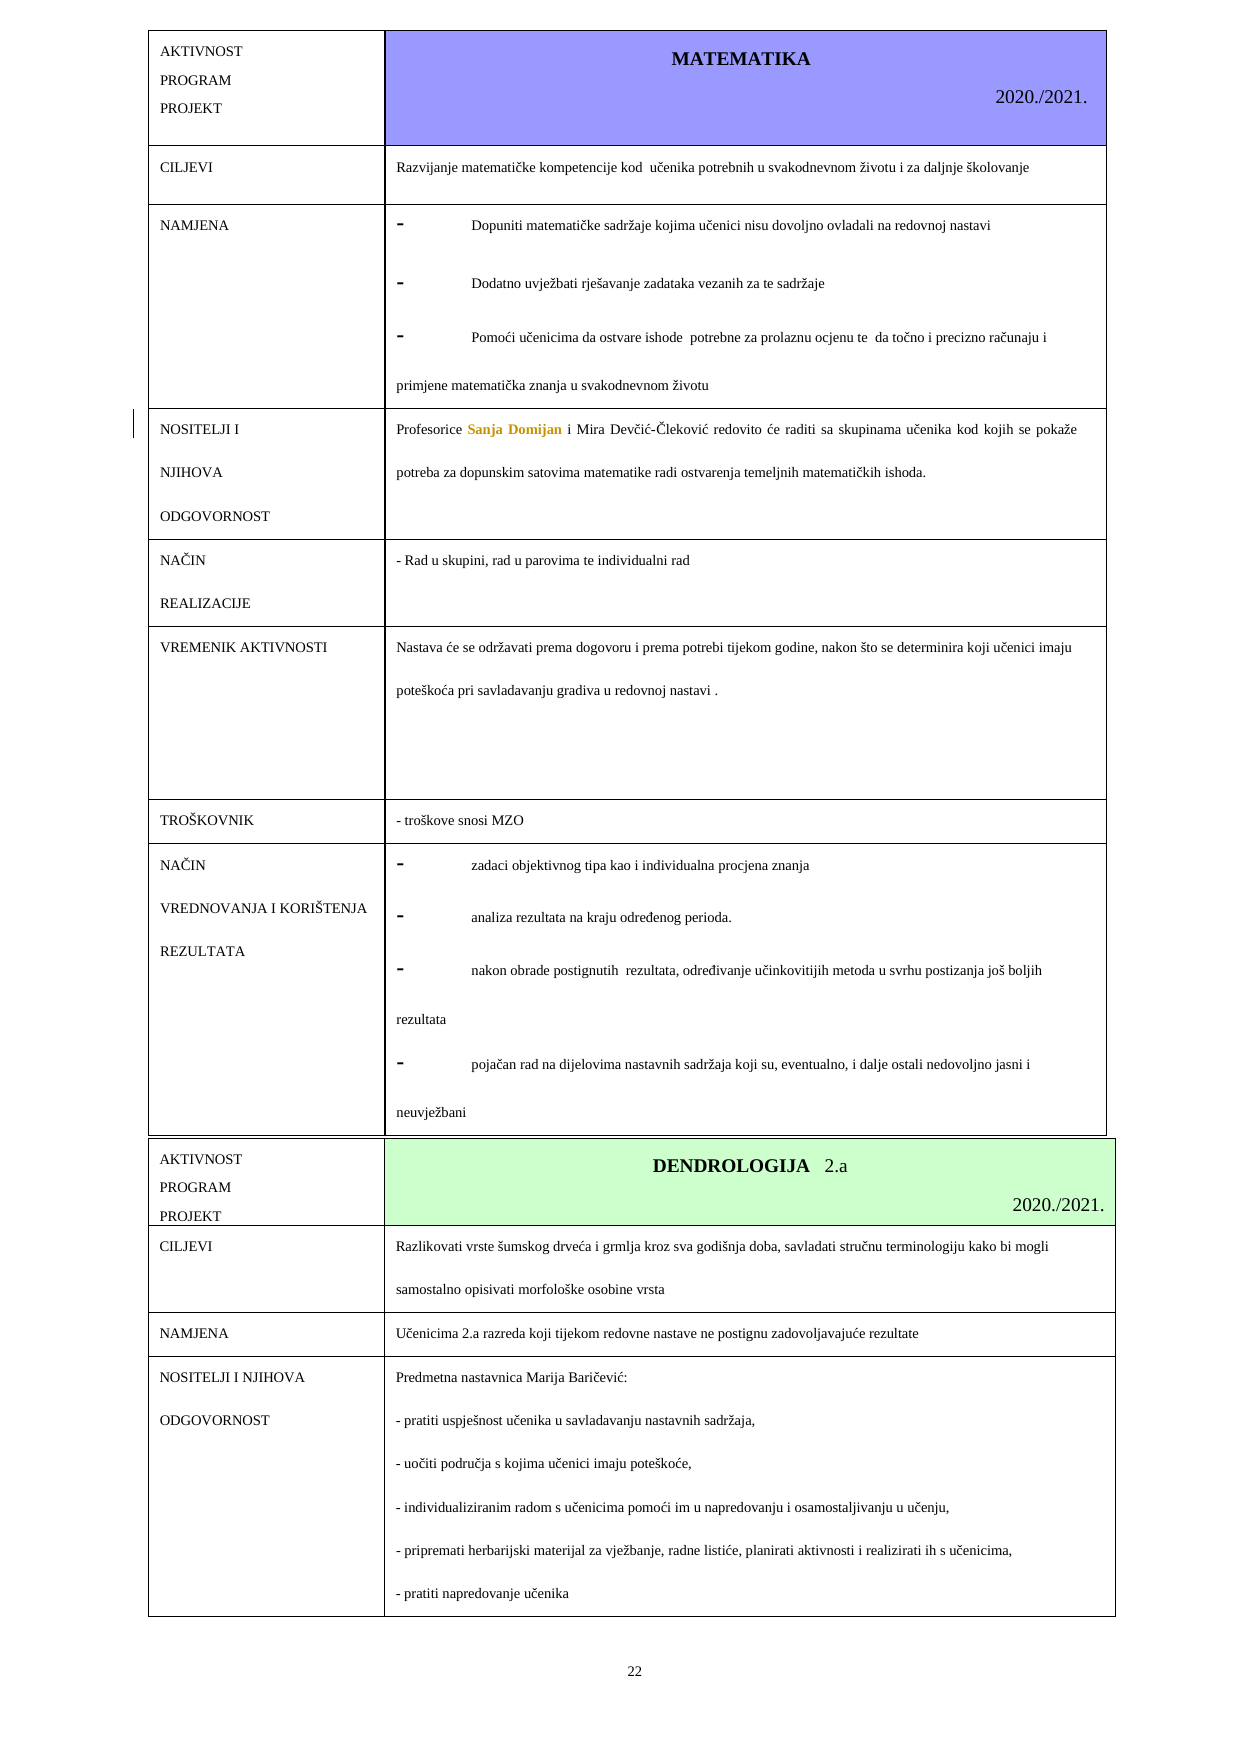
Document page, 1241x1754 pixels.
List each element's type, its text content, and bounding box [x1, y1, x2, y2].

table_header MATEMATIKA 2020./2021. [386, 31, 1106, 145]
table_cell Profesorice i Mira Devčić-Čleković redovito će raditi sa skupinama učenika kod kojih se pokaže potreba za dopunskim satovima matematike radi ostvarenja temeljnih matematičkih ishoda. [386, 409, 1106, 538]
table_cell NAČIN VREDNOVANJA I KORIŠTENJA REZULTATA [149, 844, 384, 1135]
table_cell Razlikovati vrste šumskog drveća i grmlja kroz sva godišnja doba, savladati stručnu terminologiju kako bi mogli samostalno opisivati morfološke osobine vrsta [385, 1226, 1115, 1312]
table_cell NAMJENA [149, 205, 384, 408]
table_cell - troškove snosi MZO [386, 800, 1106, 843]
table_cell Učenicima 2.a razreda koji tijekom redovne nastave ne postignu zadovoljavajuće rezultate [385, 1313, 1115, 1356]
table_cell NAČIN REALIZACIJE [149, 540, 384, 626]
table_cell NAMJENA [149, 1313, 384, 1356]
table_cell CILJEVI [149, 146, 384, 204]
table_cell Predmetna nastavnica Marija Baričević: - pratiti uspješnost učenika u savladavanju nastavnih sadržaja, - uočiti područja s kojima učenici imaju poteškoće, - individualiziranim radom s učenicima pomoći im u napredovanju i osamostaljivanju u učenju, - pripremati herbarijski materijal za vježbanje, radne listiće, planirati aktivnosti i realizirati ih s učenicima, - pratiti napredovanje učenika [385, 1357, 1115, 1616]
table_cell Dopuniti matematičke sadržaje kojima učenici nisu dovoljno ovladali na redovnoj nastavi Dodatno uvježbati rješavanje zadataka vezanih za te sadržaje Pomoći učenicima da ostvare ishode potrebne za prolaznu ocjenu te da točno i precizno računaju i primjene matematička znanja u svakodnevnom životu [386, 205, 1106, 408]
table_cell NOSITELJI I NJIHOVA ODGOVORNOST [149, 1357, 384, 1616]
table_header AKTIVNOST PROGRAM PROJEKT [149, 1139, 384, 1225]
table_cell VREMENIK AKTIVNOSTI [149, 627, 384, 799]
table_cell NOSITELJI I NJIHOVA ODGOVORNOST [149, 409, 384, 538]
table_cell CILJEVI [149, 1226, 384, 1312]
table_cell Nastava će se održavati prema dogovoru i prema potrebi tijekom godine, nakon što se determinira koji učenici imaju poteškoća pri savladavanju gradiva u redovnoj nastavi . [386, 627, 1106, 799]
table_cell zadaci objektivnog tipa kao i individualna procjena znanja analiza rezultata na kraju određenog perioda. nakon obrade postignutih rezultata, određivanje učinkovitijih metoda u svrhu postizanja još boljih rezultata pojačan rad na dijelovima nastavnih sadržaja koji su, eventualno, i dalje ostali nedovoljno jasni i neuvježbani [386, 844, 1106, 1135]
table_header DENDROLOGIJA 2.a 2020./2021. [385, 1139, 1115, 1225]
table_cell Razvijanje matematičke kompetencije kod učenika potrebnih u svakodnevnom životu i za daljnje školovanje [386, 146, 1106, 204]
table_cell TROŠKOVNIK [149, 800, 384, 843]
table_cell - Rad u skupini, rad u parovima te individualni rad [386, 540, 1106, 626]
table_header AKTIVNOST PROGRAM PROJEKT [149, 31, 384, 145]
